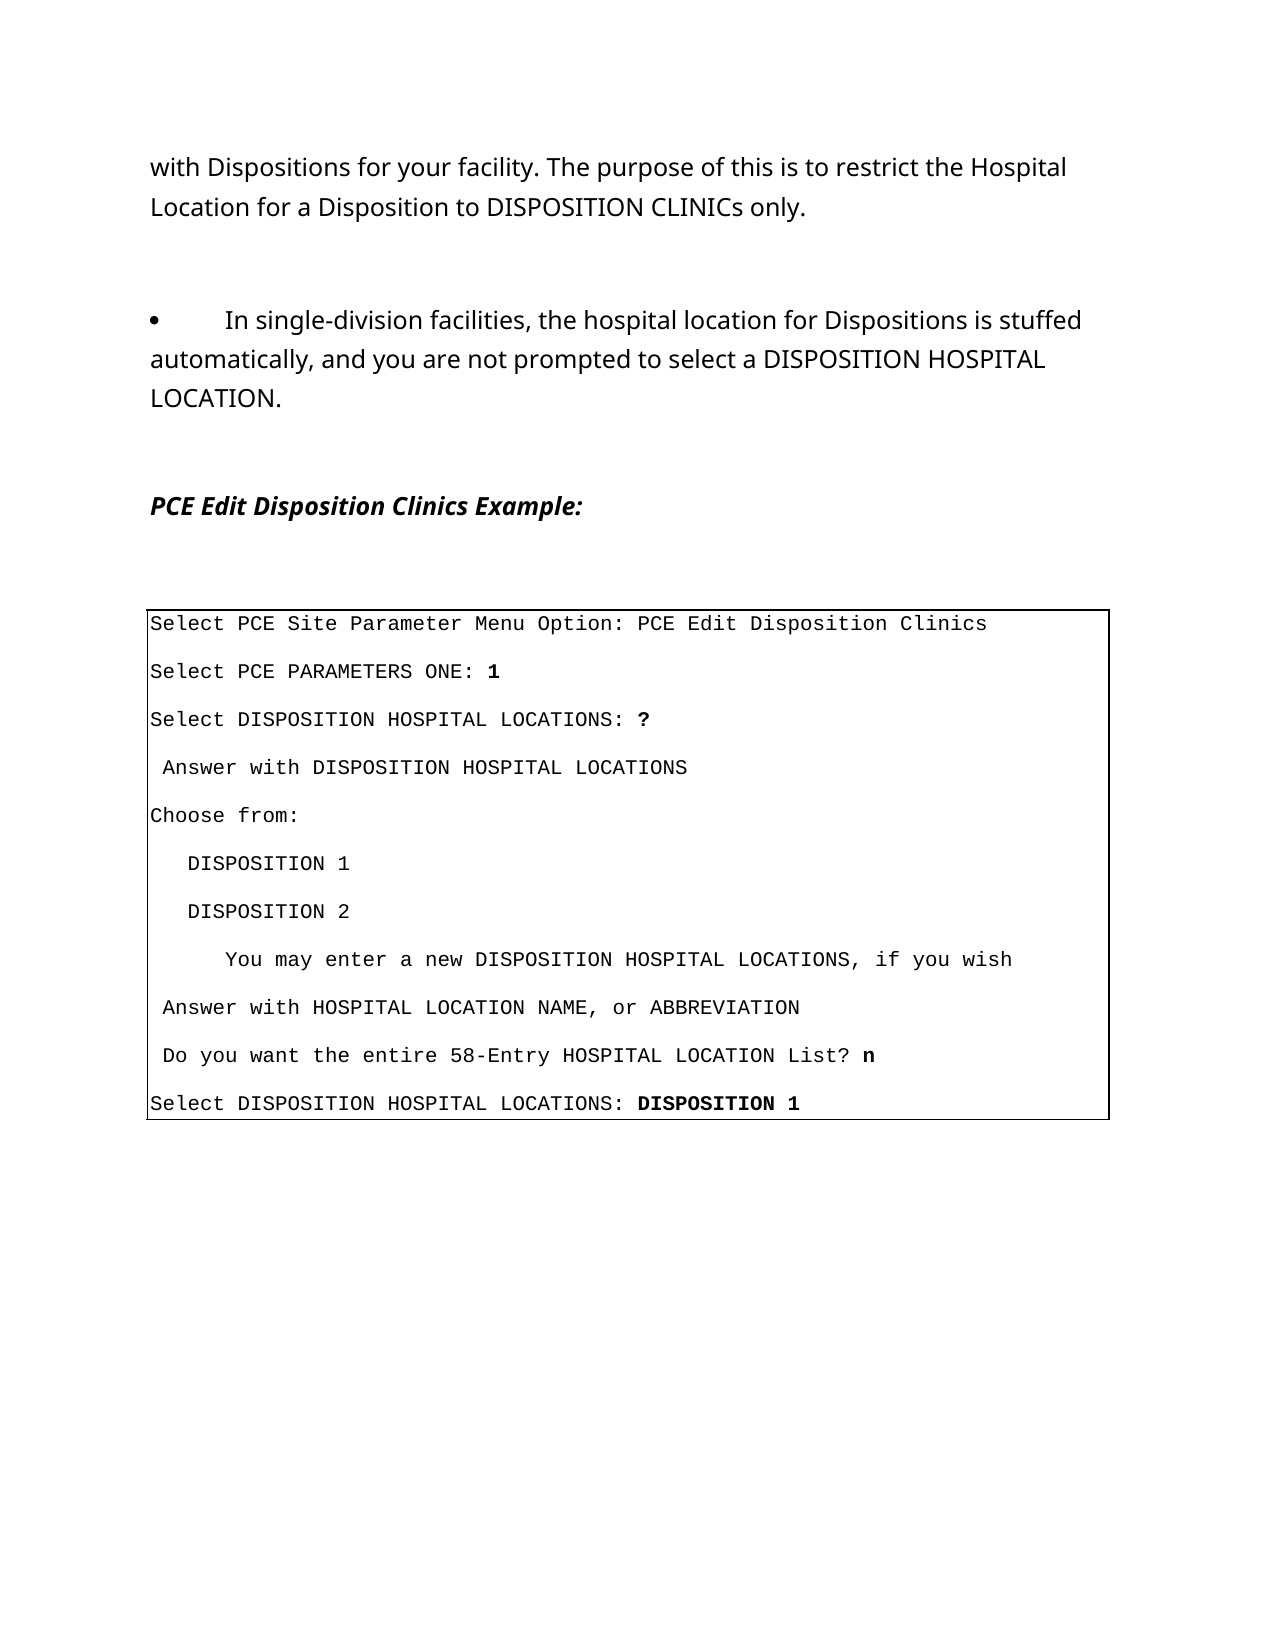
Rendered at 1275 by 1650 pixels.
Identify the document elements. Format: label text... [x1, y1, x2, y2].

text DISPOSITION 1 [148, 849, 1108, 876]
text DISPOSITION 2 [148, 897, 1108, 924]
text Answer with DISPOSITION HOSPITAL LOCATIONS [148, 753, 1108, 780]
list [150, 150, 1106, 223]
list In single-division facilities, the hospital location for Dispositions is stuffed automatically, and you are not prompted to select a DISPOSITION HOSPITAL LOCATION. [150, 303, 1106, 415]
text Select DISPOSITION HOSPITAL LOCATIONS: DISPOSITION 1 [148, 1089, 1108, 1119]
text Select PCE PARAMETERS ONE: 1 [148, 657, 1108, 684]
text PCE Edit Disposition Clinics Example: [150, 489, 1106, 523]
text You may enter a new DISPOSITION HOSPITAL LOCATIONS, if you wish [148, 945, 1108, 972]
text Select DISPOSITION HOSPITAL LOCATIONS: ? [148, 705, 1108, 732]
text Do you want the entire 58-Entry HOSPITAL LOCATION List? n [148, 1041, 1108, 1068]
text Select PCE Site Parameter Menu Option: PCE Edit Disposition Clinics [148, 611, 1108, 636]
text Choose from: [148, 801, 1108, 828]
text Answer with HOSPITAL LOCATION NAME, or ABBREVIATION [148, 993, 1108, 1020]
